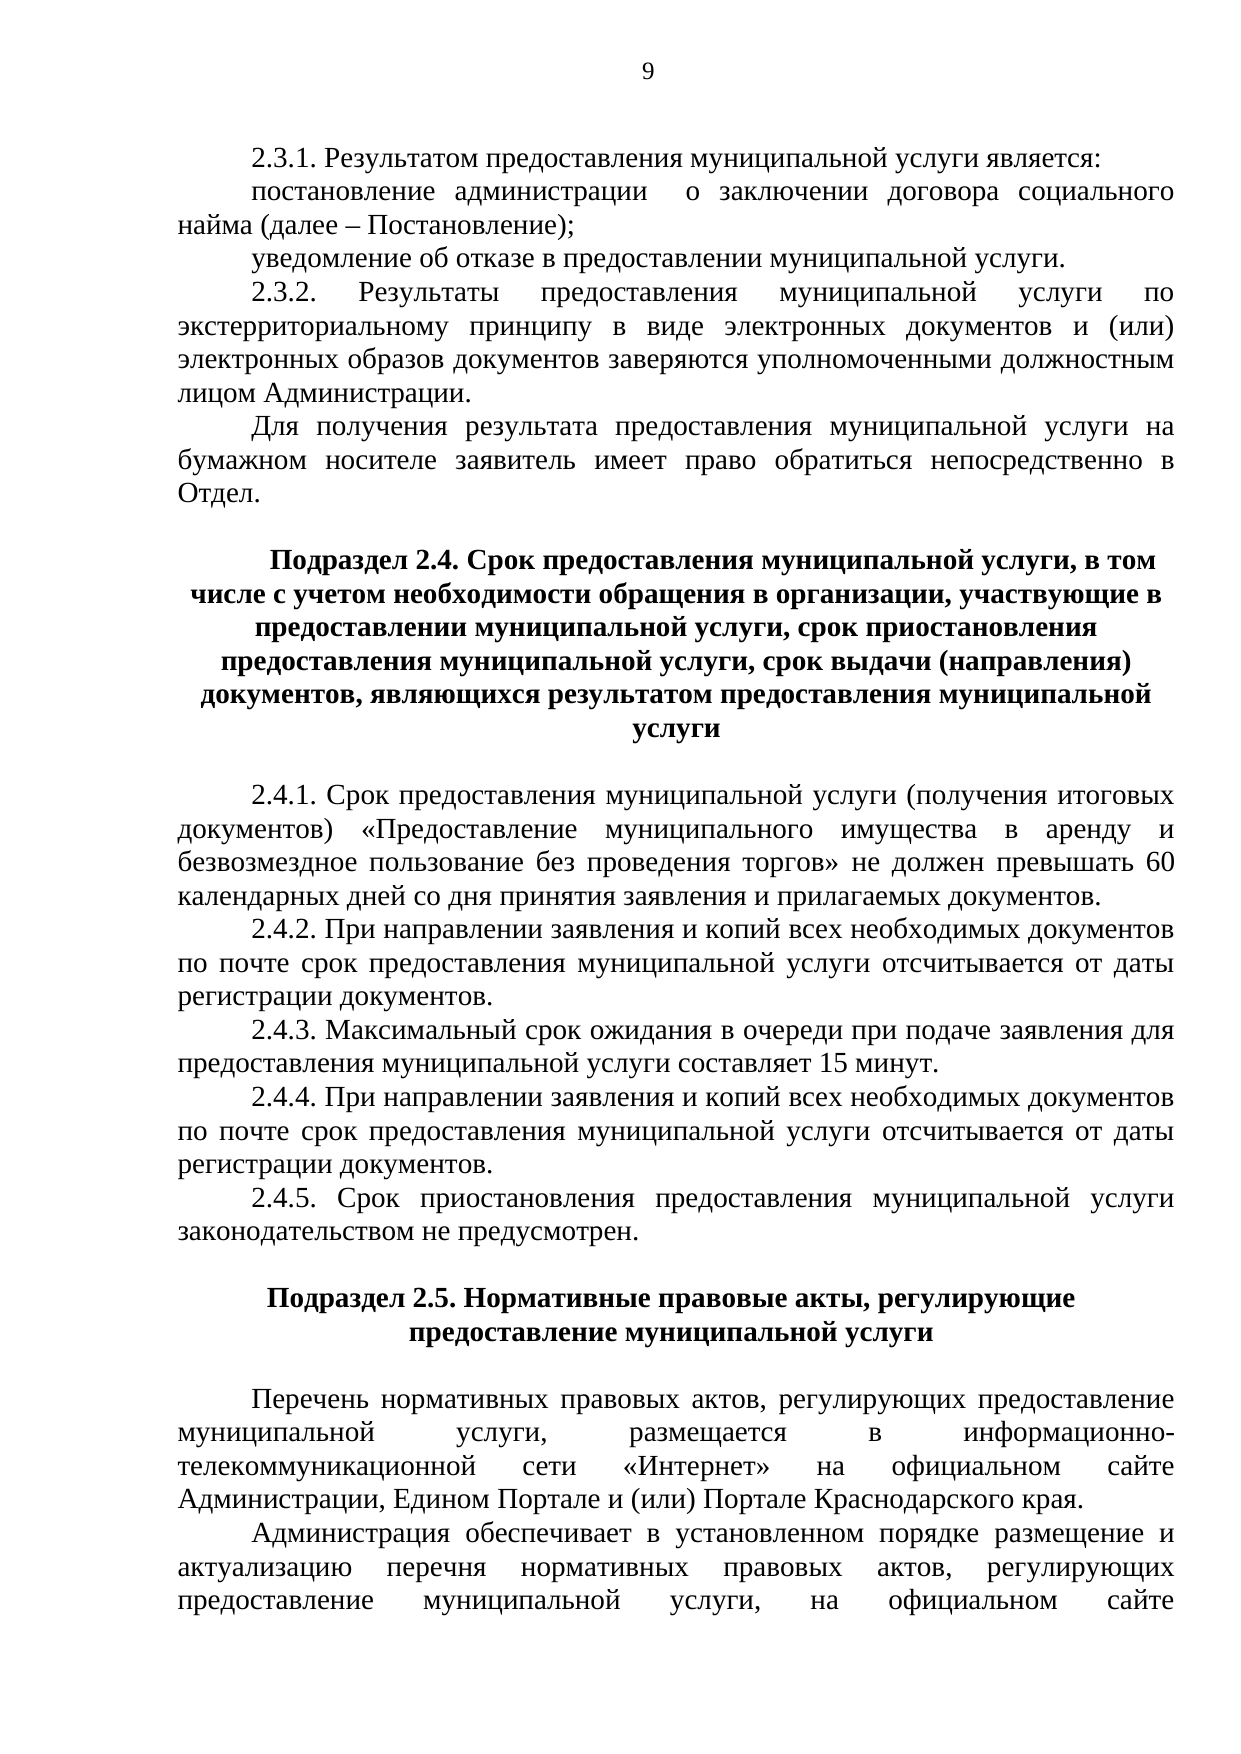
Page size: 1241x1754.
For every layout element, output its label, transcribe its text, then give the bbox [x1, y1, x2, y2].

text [177, 1515, 1175, 1616]
text 2.4.2. При направлении заявления и копий всех необходимых документов по почте срок предоставления муниципальной услуги отсчитывается от даты регистрации документов. [177, 911, 1175, 1012]
text 2.4.5. Срок приостановления предоставления муниципальной услуги законодательством не предусмотрен. [177, 1180, 1175, 1247]
text постановление администрации о заключении договора социального найма (далее – Постановление); [177, 173, 1175, 241]
text уведомление об отказе в предоставлении муниципальной услуги. [177, 241, 1175, 274]
text Подраздел 2.4. Срок предоставления муниципальной услуги, в том числе с учетом необходимости обращения в организации, участвующие в предоставлении муниципальной услуги, срок приостановления предоставления муниципальной услуги, срок выдачи (направления) документов, являющихся результатом предоставления муниципальной услуги [177, 542, 1175, 744]
text Для получения результата предоставления муниципальной услуги на бумажном носителе заявитель имеет право обратиться непосредственно в Отдел. [177, 408, 1175, 509]
text Перечень нормативных правовых актов, регулирующих предоставление муниципальной услуги, размещается в информационно-телекоммуникационной сети «Интернет» на официальном сайте Администрации, Едином Портале и (или) Портале Краснодарского края. [177, 1381, 1175, 1515]
text 2.4.3. Максимальный срок ожидания в очереди при подаче заявления для предоставления муниципальной услуги составляет 15 минут. [177, 1012, 1175, 1079]
text 2.4.1. Срок предоставления муниципальной услуги (получения итоговых документов) «Предоставление муниципального имущества в аренду и безвозмездное пользование без проведения торгов» не должен превышать 60 календарных дней со дня принятия заявления и прилагаемых документов. [177, 777, 1175, 911]
text 2.3.2. Результаты предоставления муниципальной услуги по экстерриториальному принципу в виде электронных документов и (или) электронных образов документов заверяются уполномоченными должностным лицом Администрации. [177, 274, 1175, 408]
text 2.3.1. Результатом предоставления муниципальной услуги является: [177, 140, 1175, 173]
text Подраздел 2.5. Нормативные правовые акты, регулирующие предоставление муниципальной услуги [233, 1280, 1109, 1347]
text 2.4.4. При направлении заявления и копий всех необходимых документов по почте срок предоставления муниципальной услуги отсчитывается от даты регистрации документов. [177, 1079, 1175, 1180]
